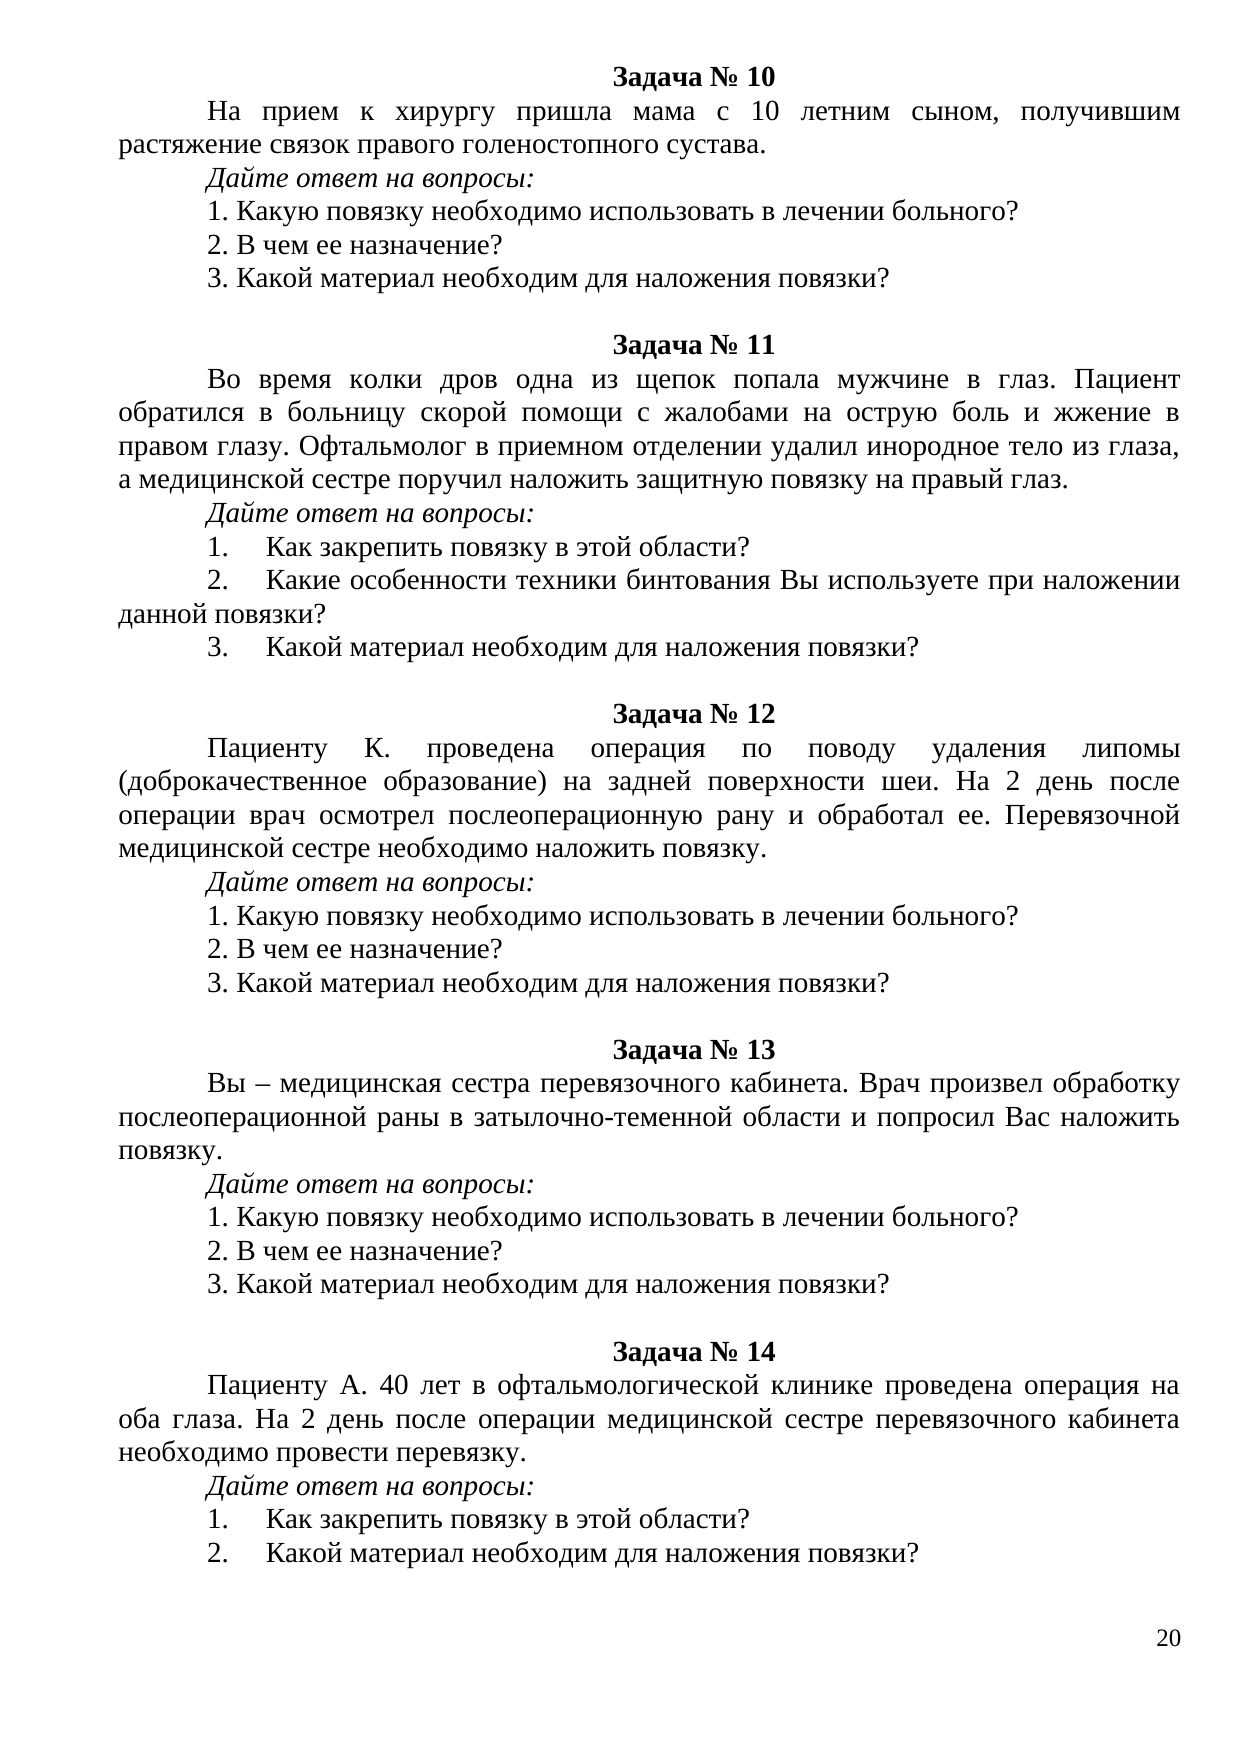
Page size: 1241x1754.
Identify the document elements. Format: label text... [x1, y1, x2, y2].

text Дайте ответ на вопросы: [118, 1468, 1181, 1501]
text Задача № 12 [118, 696, 1181, 730]
text Задача № 14 [118, 1334, 1181, 1367]
text 2. В чем ее назначение? [118, 931, 1181, 965]
text Дайте ответ на вопросы: [118, 864, 1181, 898]
list Как закрепить повязку в этой области? [118, 1501, 1181, 1535]
text Во время колки дров одна из щепок попала мужчине в глаз. Пациент обратился в больницу скорой помощи с жалобами на острую боль и жжение в правом глазу. Офтальмолог в приемном отделении удалил инородное тело из глаза, а медицинской сестре поручил наложить защитную повязку на правый глаз. [118, 361, 1181, 495]
list Какие особенности техники бинтования Вы используете при наложении данной повязки? [118, 562, 1181, 629]
text Пациенту А. 40 лет в офтальмологической клинике проведена операция на оба глаза. На 2 день после операции медицинской сестре перевязочного кабинета необходимо провести перевязку. [118, 1367, 1181, 1468]
text Задача № 10 [118, 59, 1181, 93]
text 3. Какой материал необходим для наложения повязки? [118, 1267, 1181, 1300]
text Пациенту К. проведена операция по поводу удаления липомы (доброкачественное образование) на задней поверхности шеи. На 2 день после операции врач осмотрел послеоперационную рану и обработал ее. Перевязочной медицинской сестре необходимо наложить повязку. [118, 730, 1181, 864]
text 3. Какой материал необходим для наложения повязки? [118, 260, 1181, 294]
list Какой материал необходим для наложения повязки? [118, 1535, 1181, 1568]
text 1. Какую повязку необходимо использовать в лечении больного? [118, 898, 1181, 931]
text Вы – медицинская сестра перевязочного кабинета. Врач произвел обработку послеоперационной раны в затылочно-теменной области и попросил Вас наложить повязку. [118, 1065, 1181, 1166]
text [118, 193, 1181, 227]
text 3. Какой материал необходим для наложения повязки? [118, 965, 1181, 998]
text Дайте ответ на вопросы: [118, 160, 1181, 193]
text 2. В чем ее назначение? [118, 1233, 1181, 1267]
list Как закрепить повязку в этой области? [118, 529, 1181, 562]
list Какой материал необходим для наложения повязки? [118, 629, 1181, 663]
text На прием к хирургу пришла мама с 10 летним сыном, получившим растяжение связок правого голеностопного сустава. [118, 93, 1181, 160]
text 1. Какую повязку необходимо использовать в лечении больного? [118, 1199, 1181, 1233]
text Дайте ответ на вопросы: [118, 1166, 1181, 1199]
text 2. В чем ее назначение? [118, 227, 1181, 260]
text Дайте ответ на вопросы: [118, 495, 1181, 529]
text Задача № 13 [118, 1032, 1181, 1065]
text Задача № 11 [118, 327, 1181, 361]
